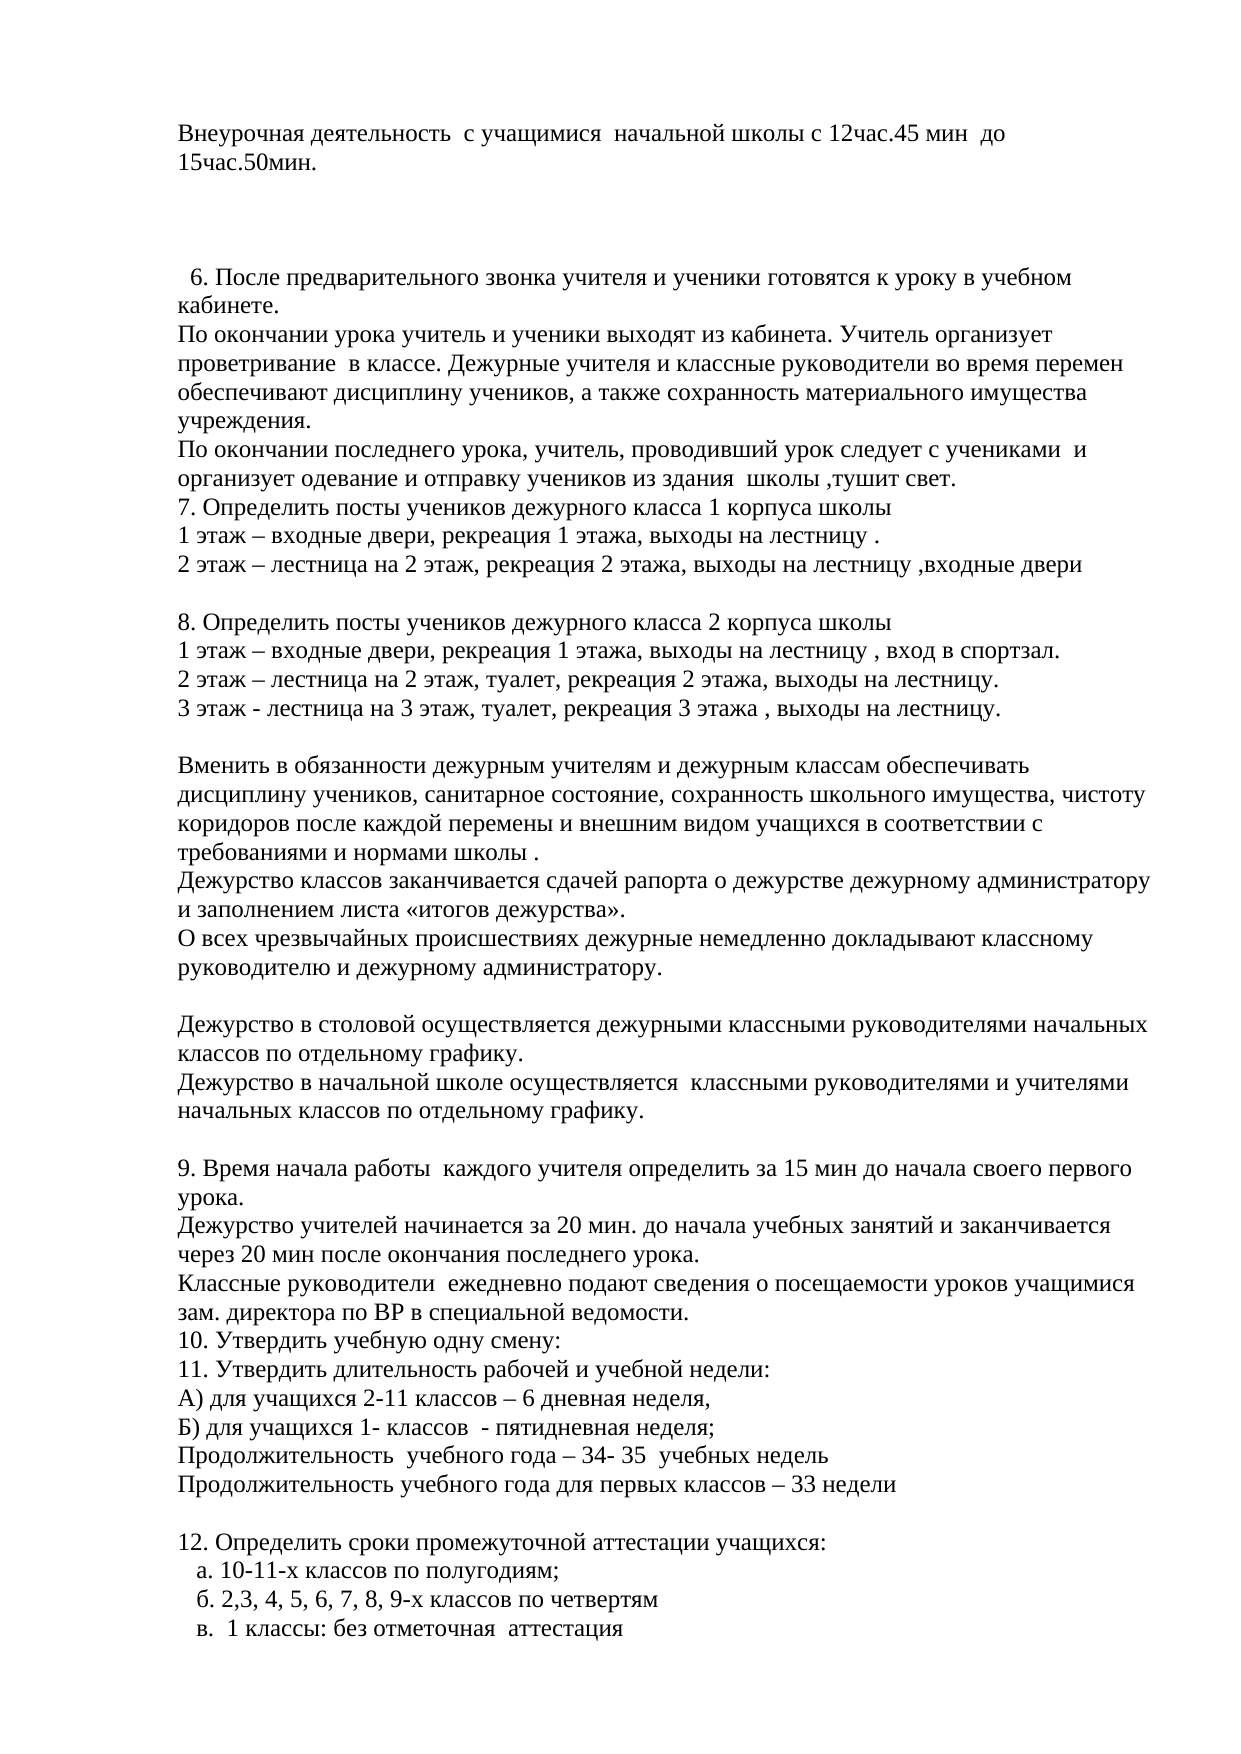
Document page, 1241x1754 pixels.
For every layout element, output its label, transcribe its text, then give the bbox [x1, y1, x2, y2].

text а. 10-11-х классов по полугодиям; [177, 1556, 1152, 1584]
text Дежурство классов заканчивается сдачей рапорта о дежурстве дежурному администратору и заполнением листа «итогов дежурства». [177, 866, 1152, 923]
text 2 этаж – лестница на 2 этаж, рекреация 2 этажа, выходы на лестницу ,входные двери [177, 549, 1152, 578]
text По окончании урока учитель и ученики выходят из кабинета. Учитель организует проветривание в классе. Дежурные учителя и классные руководители во время перемен обеспечивают дисциплину учеников, а также сохранность материального имущества учреждения. [177, 319, 1152, 434]
text 1 этаж – входные двери, рекреация 1 этажа, выходы на лестницу , вход в спортзал. [177, 636, 1152, 664]
text Б) для учащихся 1- классов - пятидневная неделя; [177, 1412, 1152, 1441]
text 7. Определить посты учеников дежурного класса 1 корпуса школы [177, 492, 1152, 521]
text Классные руководители ежедневно подают сведения о посещаемости уроков учащимися зам. директора по ВР в специальной ведомости. [177, 1268, 1152, 1326]
text О всех чрезвычайных происшествиях дежурные немедленно докладывают классному руководителю и дежурному администратору. [177, 923, 1152, 981]
text 6. После предварительного звонка учителя и ученики готовятся к уроку в учебном кабинете. [177, 262, 1152, 319]
text 3 этаж - лестница на 3 этаж, туалет, рекреация 3 этажа , выходы на лестницу. [177, 693, 1152, 722]
text 11. Утвердить длительность рабочей и учебной недели: [177, 1354, 1152, 1383]
text в. 1 классы: без отметочная аттестация [177, 1613, 1152, 1642]
text Дежурство в начальной школе осуществляется классными руководителями и учителями начальных классов по отдельному графику. [177, 1067, 1152, 1124]
text Дежурство учителей начинается за 20 мин. до начала учебных занятий и заканчивается через 20 мин после окончания последнего урока. [177, 1211, 1152, 1268]
text Внеурочная деятельность с учащимися начальной школы с 12час.45 мин до 15час.50мин. [177, 118, 1152, 176]
text б. 2,3, 4, 5, 6, 7, 8, 9-х классов по четвертям [177, 1584, 1152, 1613]
text Продолжительность учебного года для первых классов – 33 недели [177, 1469, 1152, 1498]
text 10. Утвердить учебную одну смену: [177, 1326, 1152, 1354]
text 2 этаж – лестница на 2 этаж, туалет, рекреация 2 этажа, выходы на лестницу. [177, 664, 1152, 693]
text 1 этаж – входные двери, рекреация 1 этажа, выходы на лестницу . [177, 521, 1152, 549]
text А) для учащихся 2-11 классов – 6 дневная неделя, [177, 1383, 1152, 1412]
text Дежурство в столовой осуществляется дежурными классными руководителями начальных классов по отдельному графику. [177, 1009, 1152, 1067]
text 9. Время начала работы каждого учителя определить за 15 мин до начала своего первого урока. [177, 1153, 1152, 1211]
text По окончании последнего урока, учитель, проводивший урок следует с учениками и организует одевание и отправку учеников из здания школы ,тушит свет. [177, 434, 1152, 492]
text 8. Определить посты учеников дежурного класса 2 корпуса школы [177, 607, 1152, 636]
text 12. Определить сроки промежуточной аттестации учащихся: [177, 1527, 1152, 1556]
text Продолжительность учебного года – 34- 35 учебных недель [177, 1441, 1152, 1469]
text Вменить в обязанности дежурным учителям и дежурным классам обеспечивать дисциплину учеников, санитарное состояние, сохранность школьного имущества, чистоту коридоров после каждой перемены и внешним видом учащихся в соответствии с требованиями и нормами школы . [177, 751, 1152, 866]
